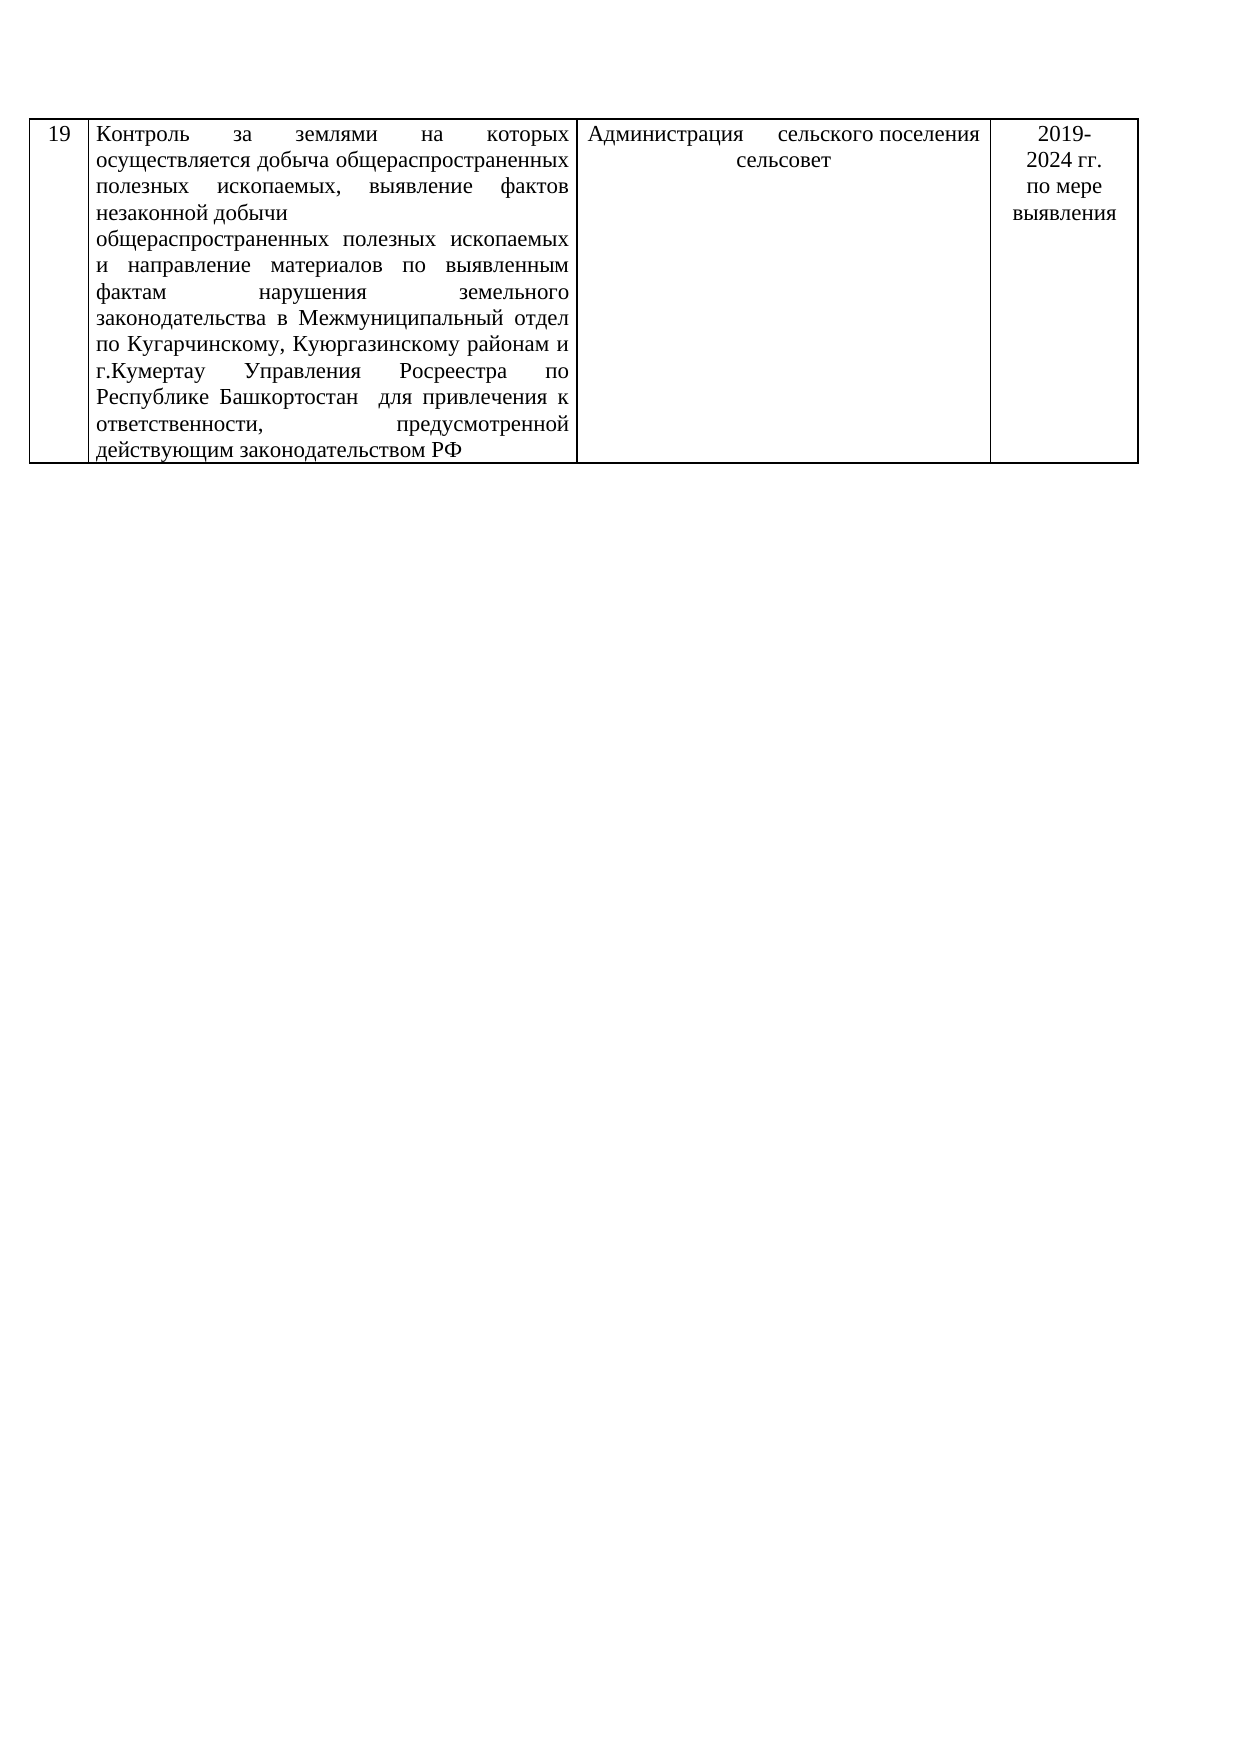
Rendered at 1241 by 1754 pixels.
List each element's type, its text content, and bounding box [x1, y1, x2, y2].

table_cell 19 [30, 120, 88, 462]
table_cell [991, 120, 1137, 462]
table_cell Контроль за землями на которых осуществляется добыча общераспространенных полезных ископаемых, выявление фактов незаконной добычи общераспространенных полезных ископаемых и направление материалов по выявленным фактам нарушения земельного законодательства в Межмуниципальный отдел по Кугарчинскому, Куюргазинскому районам и г.Кумертау Управления Росреестра по Республике Башкортостан для привлечения к ответственности, предусмотренной действующим законодательством РФ [89, 120, 576, 462]
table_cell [578, 120, 990, 462]
